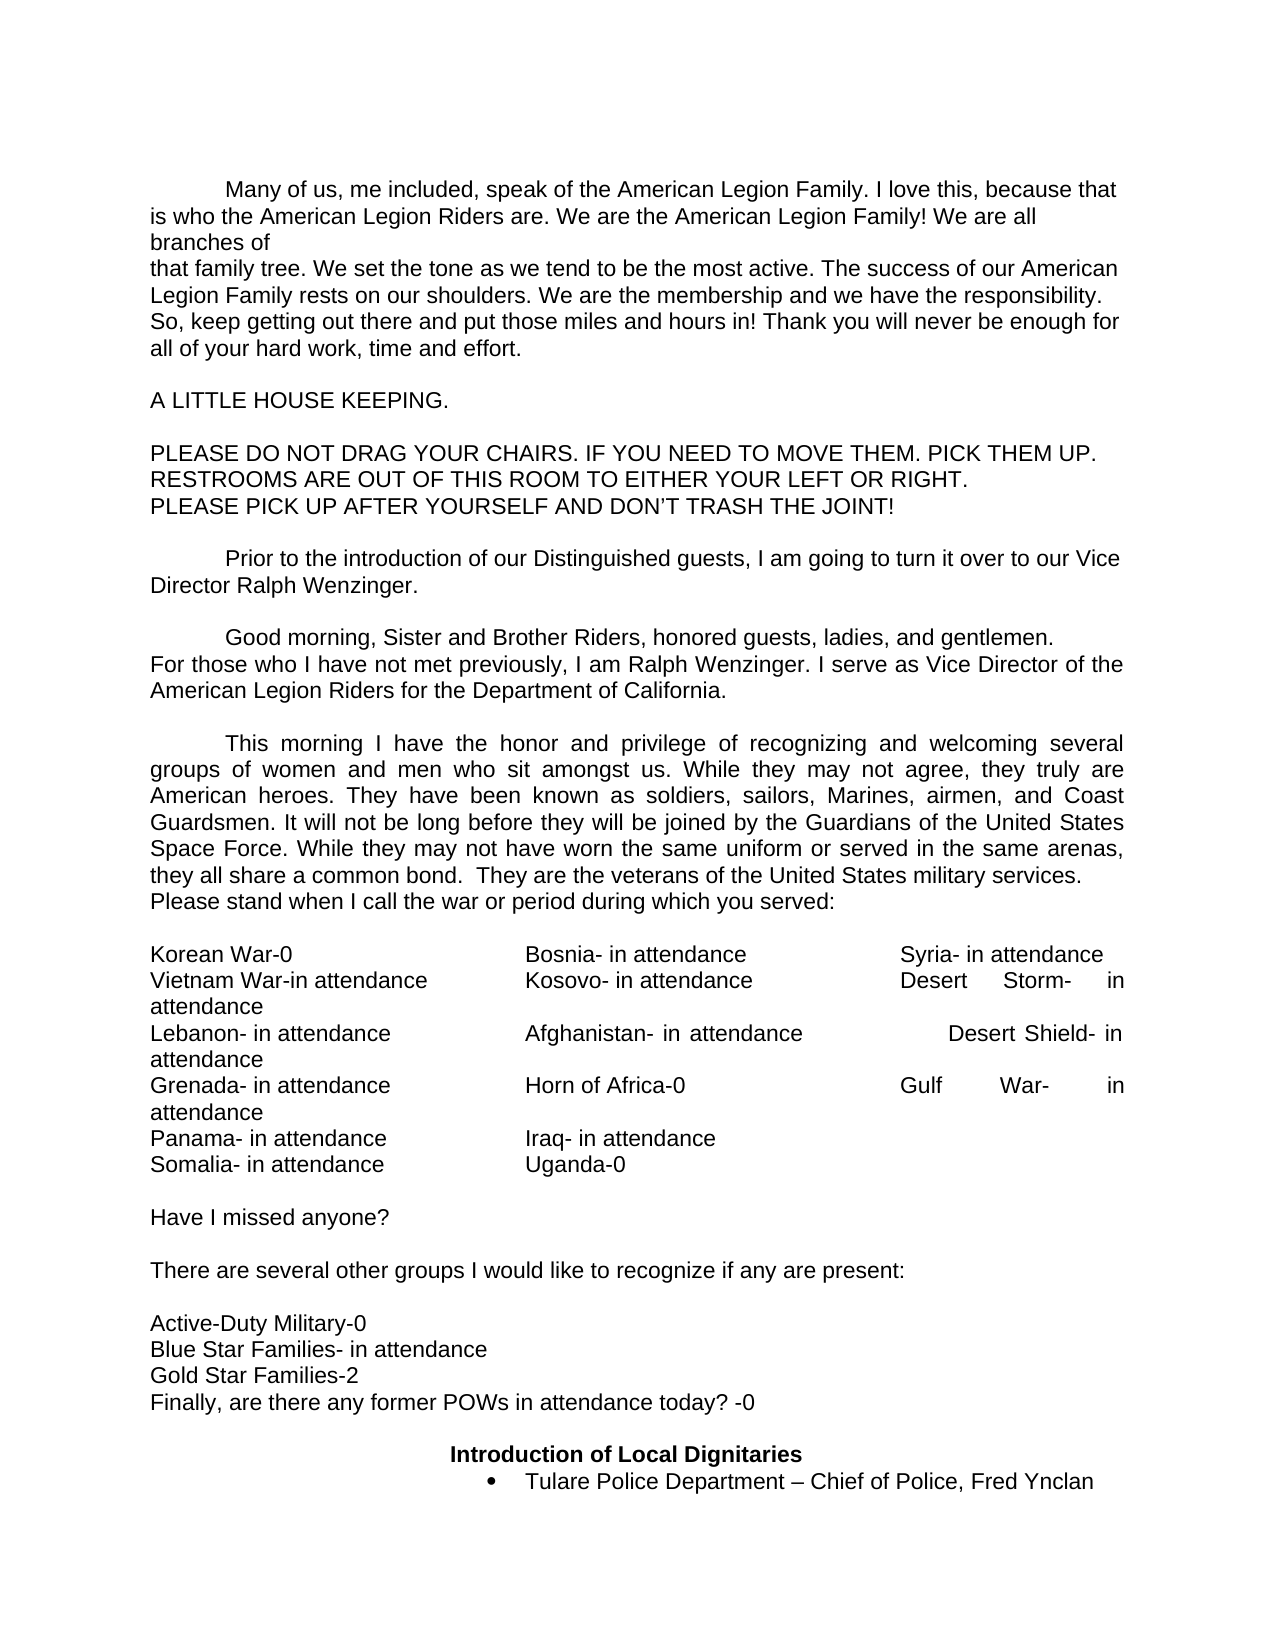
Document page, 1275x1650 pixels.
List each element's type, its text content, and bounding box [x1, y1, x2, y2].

text Lebanon- in attendance Afghanistan- in attendance Desert Shield- in attendance [150, 1020, 1125, 1072]
list Tulare Police Department – Chief of Police, Fred Ynclan [487, 1468, 1125, 1494]
text that family tree. We set the tone as we tend to be the most active. The success of our American Legion Family rests on our shoulders. We are the membership and we have the responsibility. So, keep getting out there and put those miles and hours in! Thank you will never be enough for all of your hard work, time and effort. [150, 255, 1125, 361]
text For those who I have not met previously, I am Ralph Wenzinger. I serve as Vice Director of the American Legion Riders for the Department of California. [150, 651, 1125, 703]
text Panama- in attendance Iraq- in attendance [150, 1125, 1125, 1151]
text Somalia- in attendance Uganda-0 [150, 1151, 1125, 1178]
text Many of us, me included, speak of the American Legion Family. I love this, because that is who the American Legion Riders are. We are the American Legion Family! We are all branches of [150, 176, 1125, 255]
text Prior to the introduction of our Distinguished guests, I am going to turn it over to our Vice Director Ralph Wenzinger. [150, 545, 1125, 598]
text A LITTLE HOUSE KEEPING. [150, 387, 1125, 413]
text Have I missed anyone? [150, 1204, 1125, 1231]
text Korean War-0 Bosnia- in attendance Syria- in attendance [150, 941, 1125, 967]
text This morning I have the honor and privilege of recognizing and welcoming several groups of women and men who sit amongst us. While they may not agree, they truly are American heroes. They have been known as soldiers, sailors, Marines, airmen, and Coast Guardsmen. It will not be long before they will be joined by the Guardians of the United States Space Force. While they may not have worn the same uniform or served in the same arenas, they all share a common bond. They are the veterans of the United States military services. [150, 730, 1125, 888]
text Active-Duty Military-0 [150, 1309, 1125, 1336]
text Good morning, Sister and Brother Riders, honored guests, ladies, and gentlemen. [150, 624, 1125, 651]
text Gold Star Families-2 [150, 1362, 1125, 1389]
text Blue Star Families- in attendance [150, 1336, 1125, 1362]
text Finally, are there any former POWs in attendance today? -0 [150, 1389, 1125, 1415]
text PLEASE DO NOT DRAG YOUR CHAIRS. IF YOU NEED TO MOVE THEM. PICK THEM UP. [150, 440, 1125, 466]
text Grenada- in attendance Horn of Africa-0 Gulf War- in attendance [150, 1072, 1125, 1125]
text Please stand when I call the war or period during which you served: [150, 888, 1125, 914]
text PLEASE PICK UP AFTER YOURSELF AND DON’T TRASH THE JOINT! [150, 493, 1125, 519]
text RESTROOMS ARE OUT OF THIS ROOM TO EITHER YOUR LEFT OR RIGHT. [150, 466, 1125, 493]
text Vietnam War-in attendance Kosovo- in attendance Desert Storm- in attendance [150, 967, 1125, 1020]
text Introduction of Local Dignitaries [450, 1441, 1125, 1468]
text There are several other groups I would like to recognize if any are present: [150, 1257, 1125, 1283]
